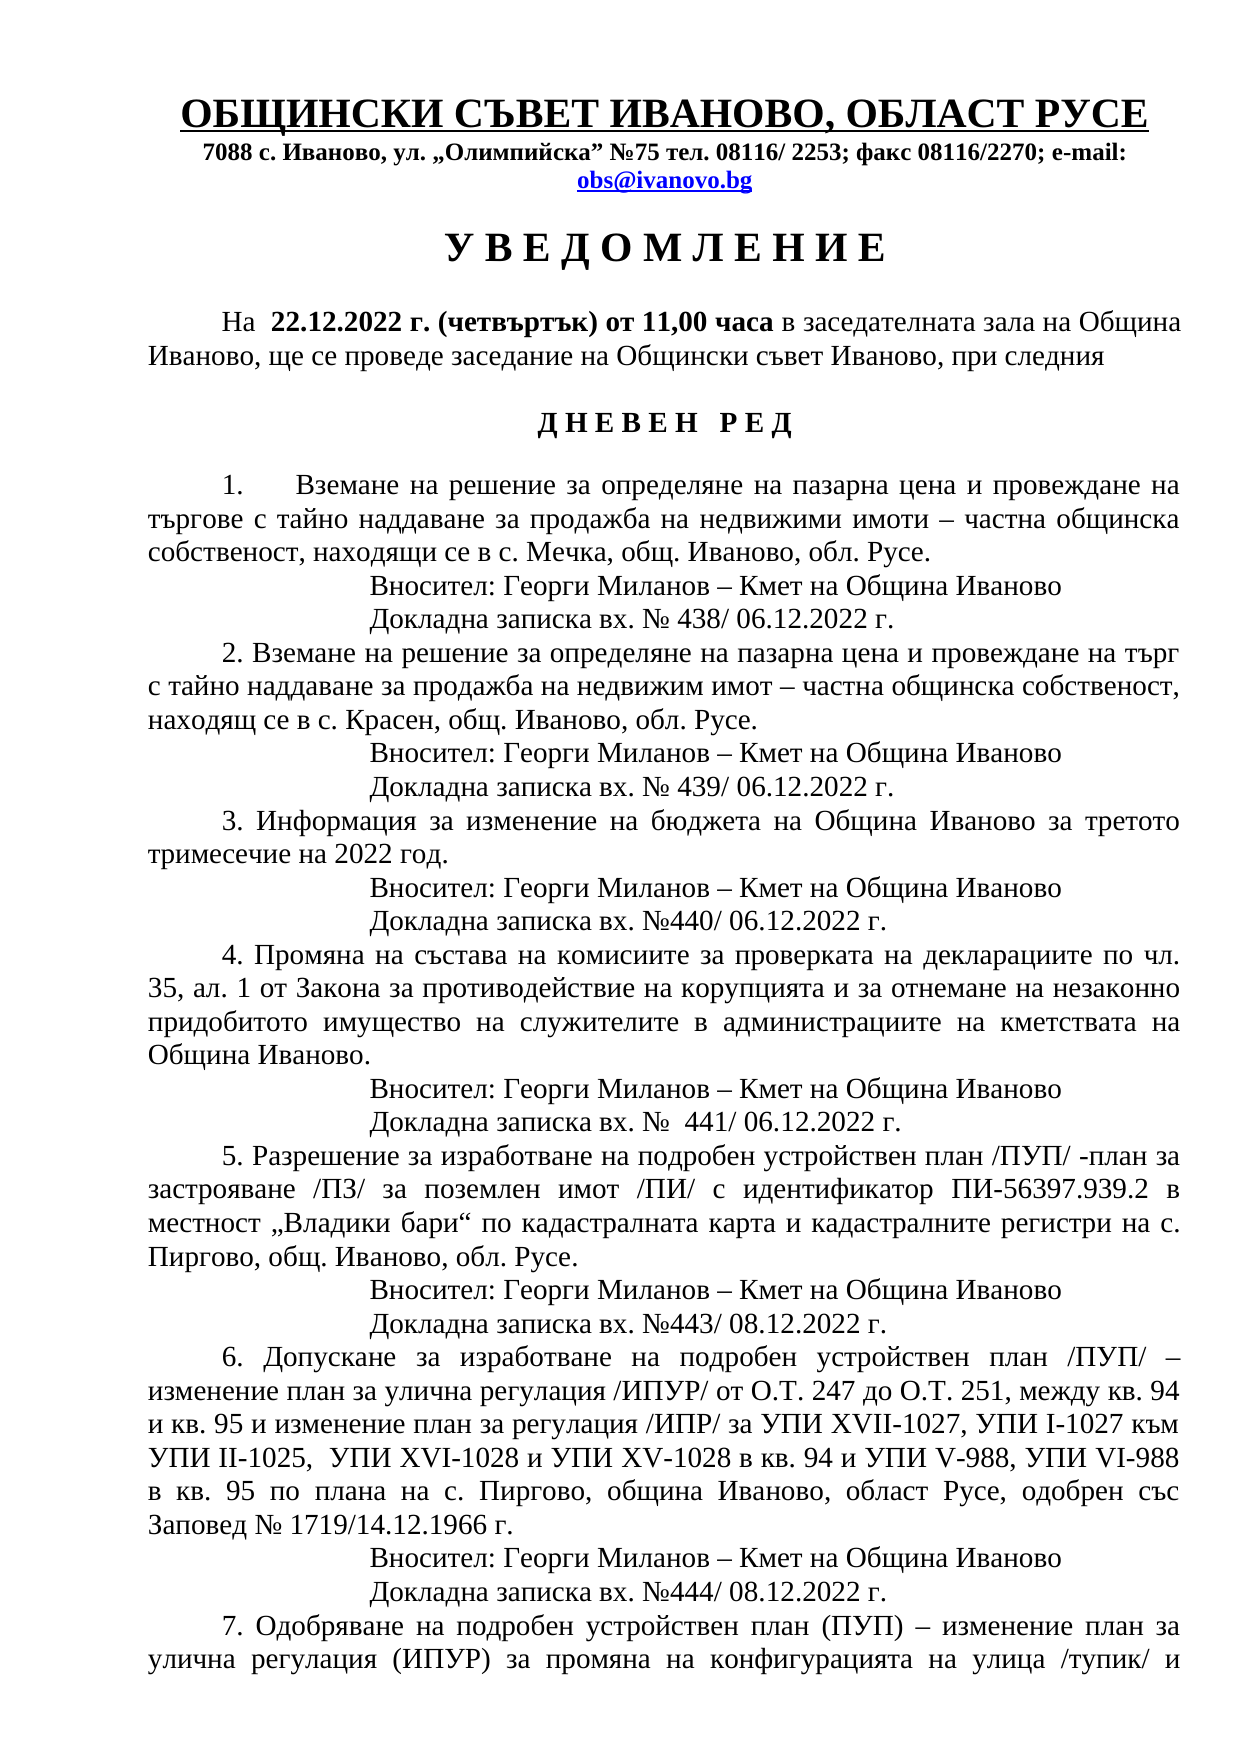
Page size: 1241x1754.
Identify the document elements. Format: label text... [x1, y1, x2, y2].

text Докладна записка вх. №443/ 08.12.2022 г. [148, 1306, 1181, 1339]
text 7088 с. Иваново, ул. „Олимпийска” №75 тел. 08116/ 2253; факс 08116/2270; e-mail: obs@ivanovo.bg [148, 137, 1181, 194]
text Вносител: Георги Миланов – Кмет на Община Иваново [148, 1272, 1181, 1306]
text Докладна записка вх. №444/ 08.12.2022 г. [177, 1574, 1181, 1608]
text Докладна записка вх. №440/ 06.12.2022 г. [148, 903, 1181, 937]
text Докладна записка вх. № 439/ 06.12.2022 г. [148, 769, 1181, 803]
text Вносител: Георги Миланов – Кмет на Община Иваново [148, 736, 1181, 769]
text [148, 1608, 1181, 1675]
list Вземане на решение за определяне на пазарна цена и провеждане на търгове с тайно наддаване за продажба на недвижими имоти – частна общинска собственост, находящи се в с. Мечка, общ. Иваново, обл. Русе. [148, 467, 1181, 568]
text 6. Допускане за изработване на подробен устройствен план /ПУП/ – изменение план за улична регулация /ИПУР/ от О.Т. 247 до О.Т. 251, между кв. 94 и кв. 95 и изменение план за регулация /ИПР/ за УПИ XVII-1027, УПИ I-1027 към УПИ II-1025, УПИ XVI-1028 и УПИ XV-1028 в кв. 94 и УПИ V-988, УПИ VI-988 в кв. 95 по плана на с. Пиргово, община Иваново, област Русе, одобрен със Заповед № 1719/14.12.1966 г. [148, 1339, 1181, 1541]
text 4. Промяна на състава на комисиите за проверката на декларациите по чл. 35, ал. 1 от Закона за противодействие на корупцията и за отнемане на незаконно придобитото имущество на служителите в администрациите на кметствата на Община Иваново. [148, 937, 1181, 1071]
text Вносител: Георги Миланов – Кмет на Община Иваново [148, 870, 1181, 903]
text Д Н Е В Е Н Р Е Д [148, 405, 1181, 438]
text Докладна записка вх. № 441/ 06.12.2022 г. [148, 1104, 1181, 1138]
text У В Е Д О М Л Е Н И Е [148, 223, 1181, 271]
text На 22.12.2022 г. (четвъртък) от 11,00 часа в заседателната зала на Община Иваново, ще се проведе заседание на Общински съвет Иваново, при следния [148, 304, 1181, 371]
text 5. Разрешение за изработване на подробен устройствен план /ПУП/ -план за застрояване /ПЗ/ за поземлен имот /ПИ/ с идентификатор ПИ-56397.939.2 в местност „Владики бари“ по кадастралната карта и кадастралните регистри на с. Пиргово, общ. Иваново, обл. Русе. [148, 1138, 1181, 1272]
text Докладна записка вх. № 438/ 06.12.2022 г. [148, 601, 1181, 635]
text ОБЩИНСКИ СЪВЕТ ИВАНОВО, ОБЛАСТ РУСЕ [148, 89, 1181, 137]
text Вносител: Георги Миланов – Кмет на Община Иваново [148, 568, 1181, 601]
text 3. Информация за изменение на бюджета на Община Иваново за третото тримесечие на 2022 год. [148, 803, 1181, 870]
text 2. Вземане на решение за определяне на пазарна цена и провеждане на търг с тайно наддаване за продажба на недвижим имот – частна общинска собственост, находящ се в с. Красен, общ. Иваново, обл. Русе. [148, 635, 1181, 736]
text Вносител: Георги Миланов – Кмет на Община Иваново [148, 1071, 1181, 1104]
text Вносител: Георги Миланов – Кмет на Община Иваново [148, 1541, 1181, 1574]
